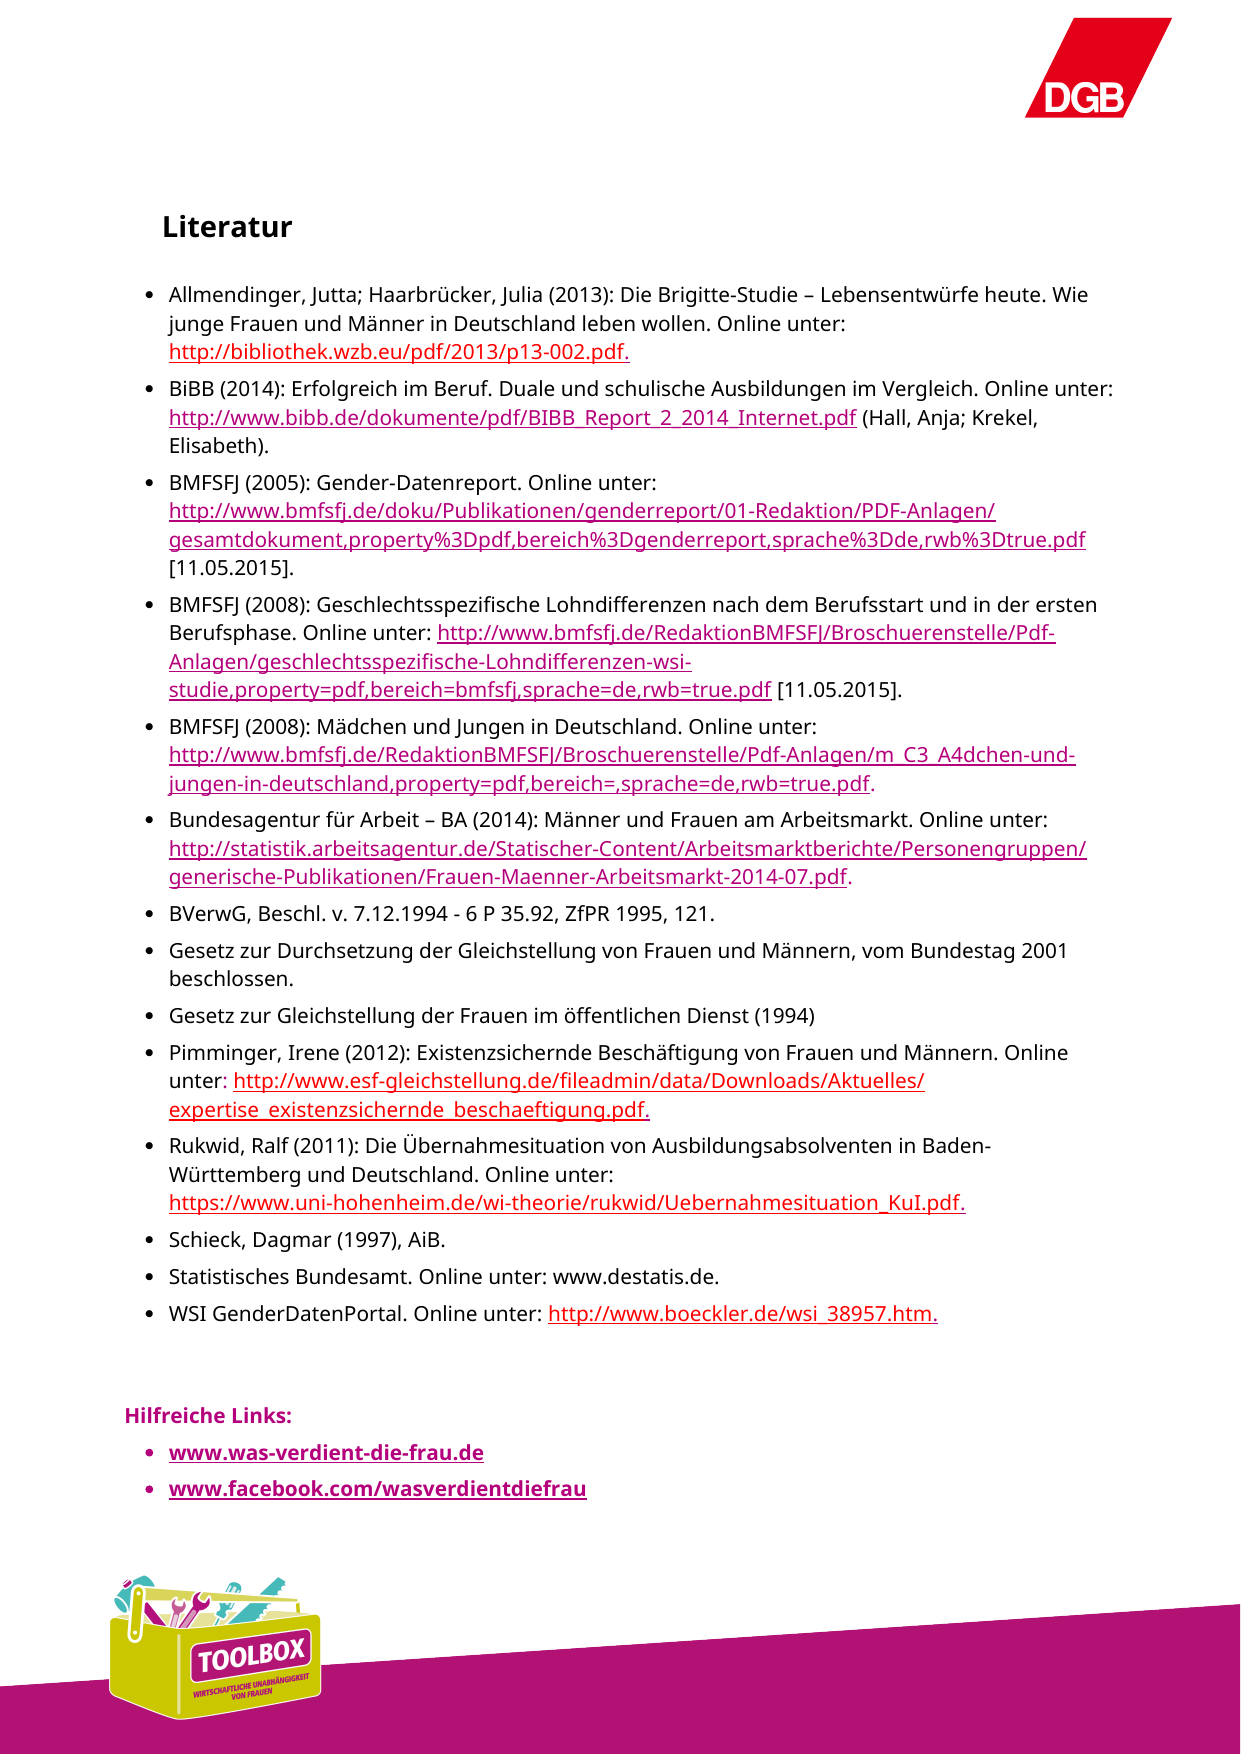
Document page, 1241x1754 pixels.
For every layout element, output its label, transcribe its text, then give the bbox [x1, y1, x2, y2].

list BMFSFJ (2008): Mädchen und Jungen in Deutschland. Online unter: http://www.bmfsfj.de/RedaktionBMFSFJ/Broschuerenstelle/Pdf-Anlagen/m_C3_A4dchen-und-jungen-in-deutschland,property=pdf,bereich=,sprache=de,rwb=true.pdf. [146, 712, 1116, 797]
list Gesetz zur Durchsetzung der Gleichstellung von Frauen und Männern, vom Bundestag 2001 beschlossen. [146, 936, 1116, 993]
list Schieck, Dagmar (1997), AiB. [146, 1225, 1116, 1254]
list Gesetz zur Gleichstellung der Frauen im öffentlichen Dienst (1994) [146, 1001, 1116, 1030]
list BVerwG, Beschl. v. 7.12.1994 - 6 P 35.92, ZfPR 1995, 121. [146, 899, 1116, 928]
list Statistisches Bundesamt. Online unter: www.destatis.de. [146, 1262, 1116, 1291]
list Pimminger, Irene (2012): Existenzsichernde Beschäftigung von Frauen und Männern. Online unter: http://www.esf-gleichstellung.de/fileadmin/data/Downloads/Aktuelles/expertise_existenzsichernde_beschaeftigung.pdf. [146, 1038, 1116, 1123]
text Hilfreiche Links: [124, 1401, 1116, 1429]
list BiBB (2014): Erfolgreich im Beruf. Duale und schulische Ausbildungen im Vergleich. Online unter: http://www.bibb.de/dokumente/pdf/BIBB_Report_2_2014_Internet.pdf (Hall, Anja; Krekel, Elisabeth). [146, 374, 1116, 459]
text Literatur [162, 207, 1116, 246]
list www.facebook.com/wasverdientdiefrau [146, 1474, 1116, 1503]
list WSI GenderDatenPortal. Online unter: http://www.boeckler.de/wsi_38957.htm. [146, 1299, 1116, 1327]
list BMFSFJ (2008): Geschlechtsspezifische Lohndifferenzen nach dem Berufsstart und in der ersten Berufsphase. Online unter: http://www.bmfsfj.de/RedaktionBMFSFJ/Broschuerenstelle/Pdf-Anlagen/geschlechtsspezifische-Lohndifferenzen-wsi-studie,property=pdf,bereich=bmfsfj,sprache=de,rwb=true.pdf [11.05.2015]. [146, 590, 1116, 704]
list Rukwid, Ralf (2011): Die Übernahmesituation von Ausbildungsabsolventen in Baden-Württemberg und Deutschland. Online unter: https://www.uni-hohenheim.de/wi-theorie/rukwid/Uebernahmesituation_KuI.pdf. [146, 1132, 1116, 1217]
list Bundesagentur für Arbeit – BA (2014): Männer und Frauen am Arbeitsmarkt. Online unter: http://statistik.arbeitsagentur.de/Statischer-Content/Arbeitsmarktberichte/Personengruppen/generische-Publikationen/Frauen-Maenner-Arbeitsmarkt-2014-07.pdf. [146, 806, 1116, 891]
list BMFSFJ (2005): Gender-Datenreport. Online unter: http://www.bmfsfj.de/doku/Publikationen/genderreport/01-Redaktion/PDF-Anlagen/gesamtdokument,property%3Dpdf,bereich%3Dgenderreport,sprache%3Dde,rwb%3Dtrue.pdf [11.05.2015]. [146, 468, 1116, 582]
list www.was-verdient-die-frau.de [146, 1438, 1116, 1466]
picture [0, 0, 1241, 1754]
list Allmendinger, Jutta; Haarbrücker, Julia (2013): Die Brigitte-Studie – Lebensentwürfe heute. Wie junge Frauen und Männer in Deutschland leben wollen. Online unter: http://bibliothek.wzb.eu/pdf/2013/p13-002.pdf. [146, 281, 1116, 366]
